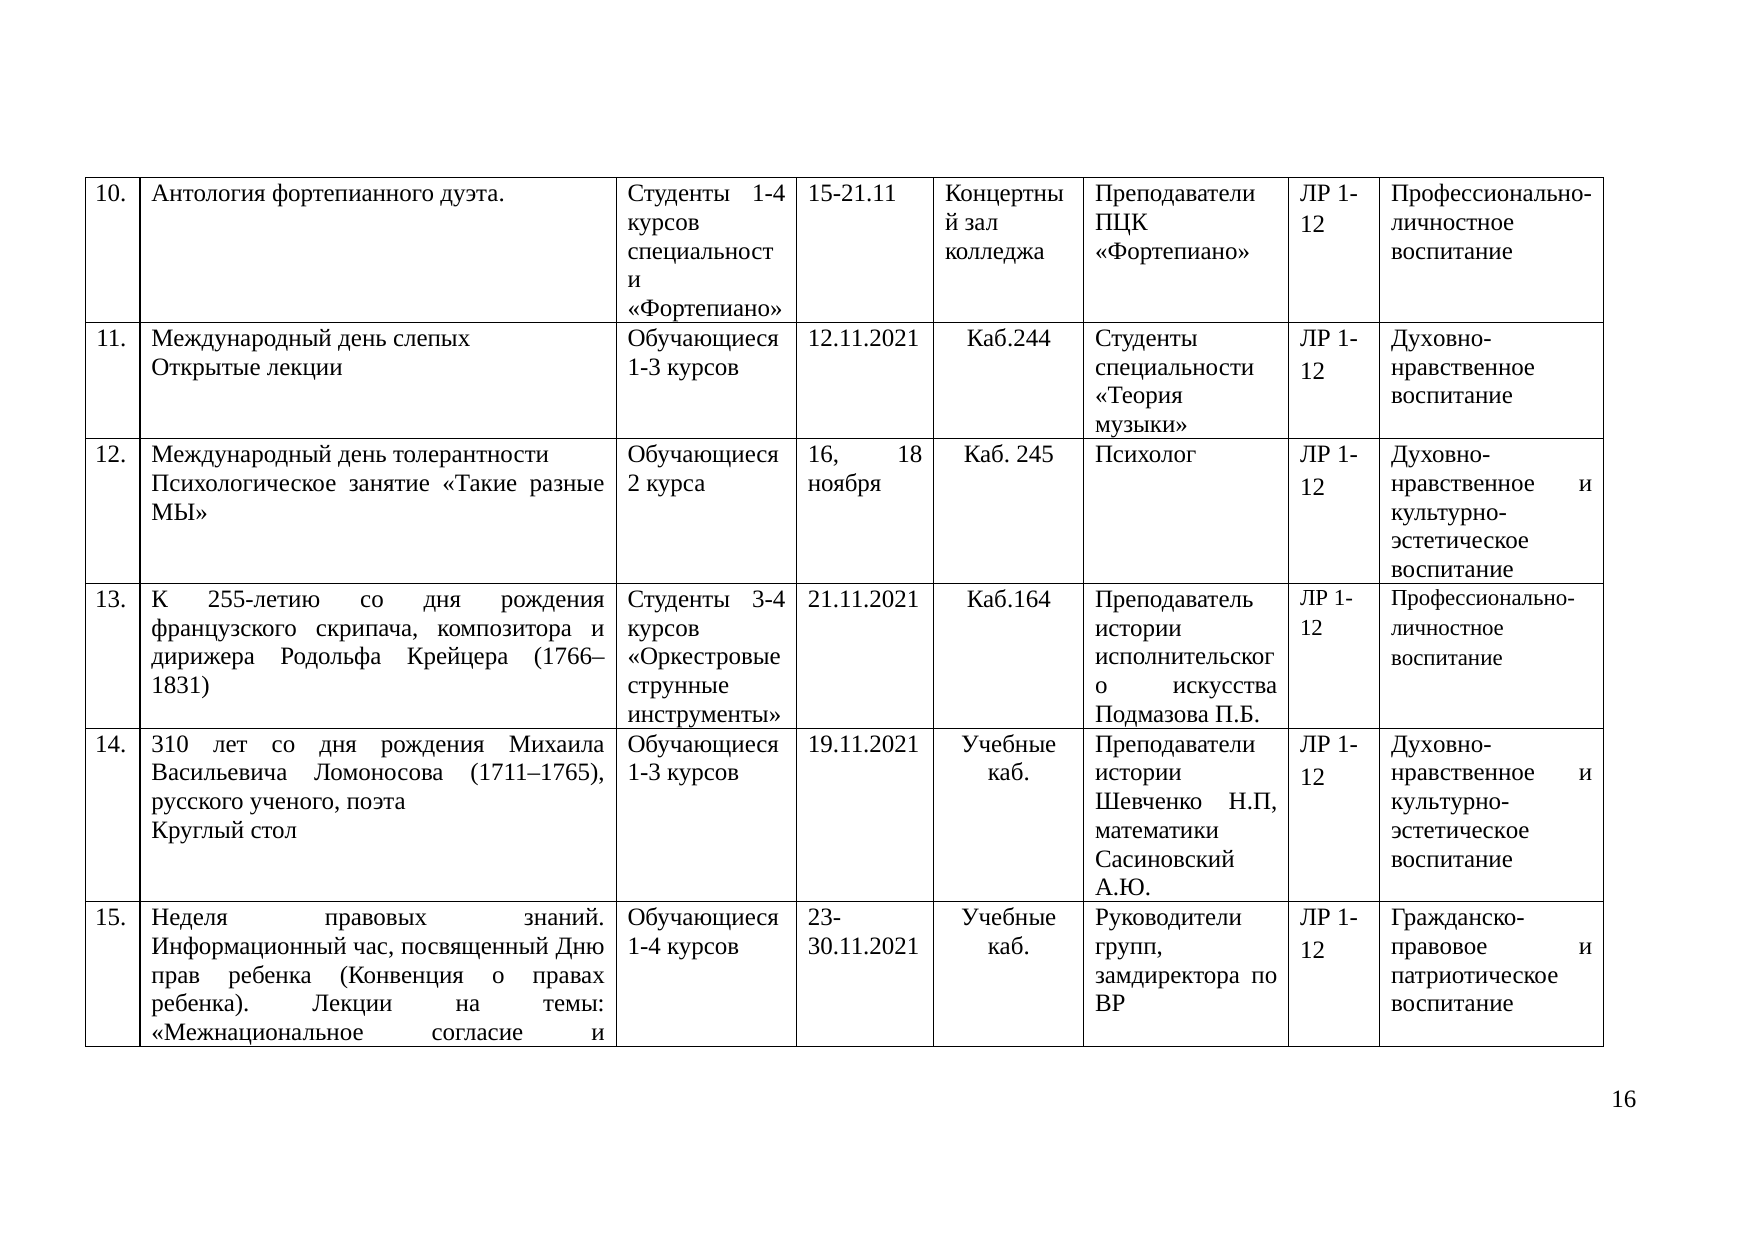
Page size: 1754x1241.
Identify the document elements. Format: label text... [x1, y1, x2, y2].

table_cell 23-30.11.2021 [797, 902, 933, 1046]
table_cell [86, 584, 139, 728]
table_cell Духовно-нравственное и культурно-эстетическое воспитание [1380, 729, 1603, 901]
table_cell [86, 178, 139, 322]
table_cell Обучающиеся 2 курса [617, 439, 796, 583]
table_cell Каб.164 [934, 584, 1083, 728]
table_cell Международный день толерантности Психологическое занятие «Такие разные МЫ» [141, 439, 616, 583]
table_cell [617, 902, 796, 1046]
table_cell ЛР 1-12 [1289, 902, 1379, 1046]
table_cell 19.11.2021 [797, 729, 933, 901]
table_cell 16, 18 ноября [797, 439, 933, 583]
table_cell ЛР 1-12 [1289, 323, 1379, 438]
table_cell Обучающиеся 1-3 курсов [617, 323, 796, 438]
table_cell ЛР 1-12 [1289, 729, 1379, 901]
table_cell Учебные каб. [934, 902, 1083, 1046]
table_cell Антология фортепианного дуэта. [141, 178, 616, 322]
table_cell ЛР 1-12 [1289, 439, 1379, 583]
table_cell 310 лет со дня рождения Михаила Васильевича Ломоносова (1711–1765), русского ученого, поэта Круглый стол [141, 729, 616, 901]
table_cell [86, 323, 139, 438]
table_cell Каб. 245 [934, 439, 1083, 583]
table_cell Обучающиеся 1-3 курсов [617, 729, 796, 901]
table_cell 15-21.11 [797, 178, 933, 322]
table_cell Концертный зал колледжа [934, 178, 1083, 322]
table_cell Учебные каб. [934, 729, 1083, 901]
table_cell Каб.244 [934, 323, 1083, 438]
table_cell Профессионально-личностное воспитание [1380, 584, 1603, 728]
table_cell ЛР 1-12 [1289, 178, 1379, 322]
table_cell Психолог [1084, 439, 1288, 583]
table_cell К 255-летию со дня рождения французского скрипача, композитора и дирижера Родольфа Крейцера (1766–1831) [141, 584, 616, 728]
table_cell ЛР 1-12 [1289, 584, 1379, 728]
table_cell Духовно-нравственное и культурно-эстетическое воспитание [1380, 439, 1603, 583]
table_cell Студенты 3-4 курсов «Оркестровые струнные инструменты» [617, 584, 796, 728]
table_cell Преподаватель истории исполнительского искусства Подмазова П.Б. [1084, 584, 1288, 728]
table_cell Международный день слепых Открытые лекции [141, 323, 616, 438]
table_cell [86, 729, 139, 901]
table_cell Преподаватели ПЦК «Фортепиано» [1084, 178, 1288, 322]
table_cell Студенты 1-4 курсов специальности «Фортепиано» [617, 178, 796, 322]
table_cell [1380, 178, 1603, 322]
table_cell Студенты специальности «Теория музыки» [1084, 323, 1288, 438]
table_cell [86, 439, 139, 583]
table_cell 21.11.2021 [797, 584, 933, 728]
table_cell [86, 902, 139, 1046]
table_cell Духовно-нравственное воспитание [1380, 323, 1603, 438]
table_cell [141, 902, 616, 1046]
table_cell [1380, 902, 1603, 1046]
table_cell Преподаватели истории Шевченко Н.П, математики Сасиновский А.Ю. [1084, 729, 1288, 901]
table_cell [1084, 902, 1288, 1046]
table_cell 12.11.2021 [797, 323, 933, 438]
